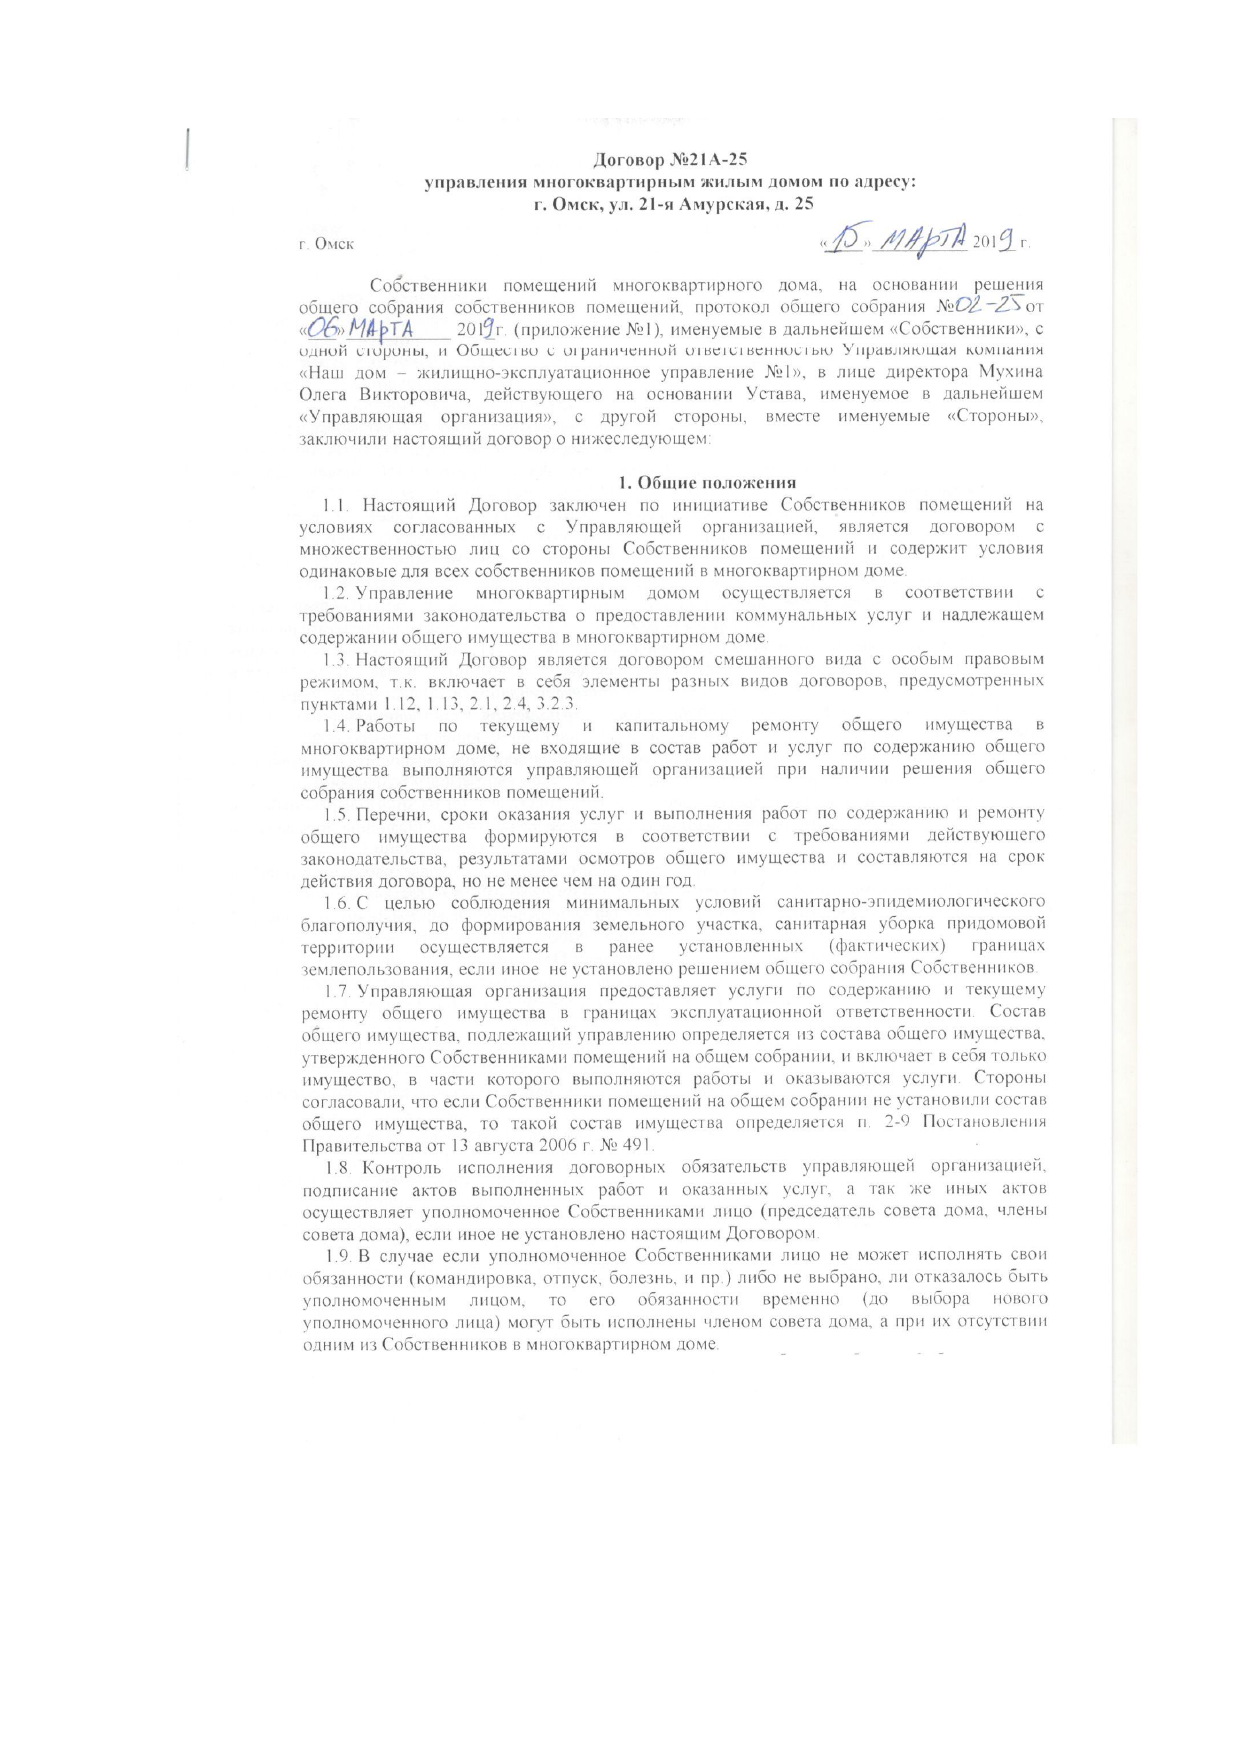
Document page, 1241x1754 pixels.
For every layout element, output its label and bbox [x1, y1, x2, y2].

picture [177, 118, 1152, 1458]
